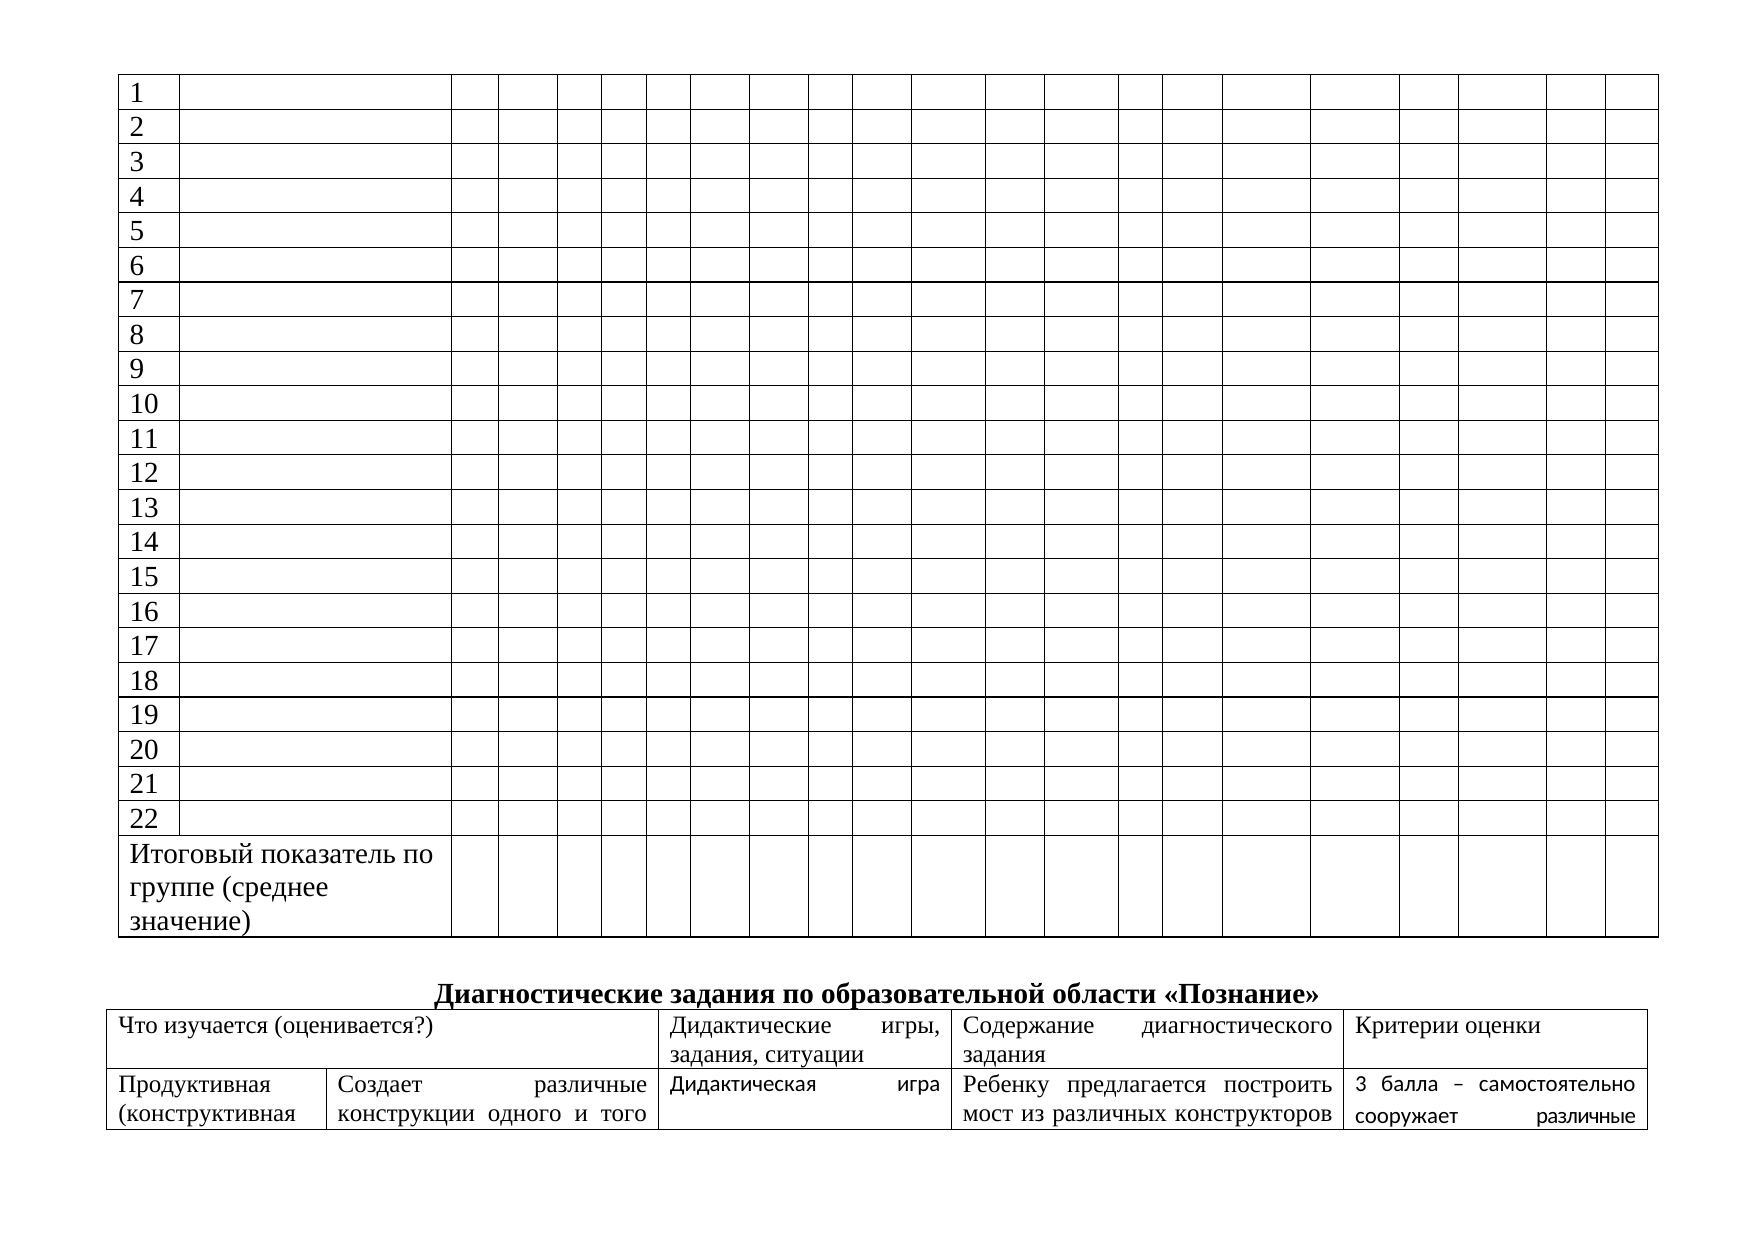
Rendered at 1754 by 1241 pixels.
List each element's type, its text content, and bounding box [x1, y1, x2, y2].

table_cell [986, 559, 1044, 593]
table_cell [1400, 525, 1458, 558]
table_cell [750, 317, 808, 351]
table_cell [499, 663, 557, 696]
table_cell [1223, 421, 1310, 454]
table_cell [1311, 663, 1399, 696]
table_cell [1400, 179, 1458, 212]
table_cell [499, 248, 557, 281]
table_cell [1311, 421, 1399, 454]
table_cell [1163, 75, 1222, 108]
table_cell [1459, 767, 1546, 800]
table_cell 20 [119, 732, 179, 766]
table_cell [1119, 283, 1162, 316]
table_cell [1459, 732, 1546, 766]
table_cell [452, 663, 498, 696]
table_cell [602, 110, 646, 143]
table_header Содержание диагностического задания [952, 1010, 1343, 1068]
table_cell [1459, 594, 1546, 627]
table_cell [1223, 767, 1310, 800]
table_cell [558, 110, 601, 143]
table_cell [912, 767, 985, 800]
table_cell [1119, 628, 1162, 662]
table_cell [1163, 698, 1222, 731]
table_cell [809, 836, 852, 936]
table_cell [691, 698, 749, 731]
table_cell [180, 698, 451, 731]
table_cell [1311, 352, 1399, 385]
table_cell [1223, 144, 1310, 178]
table_cell [1547, 144, 1605, 178]
table_cell [691, 283, 749, 316]
table_header Что изучается (оценивается?) [107, 1010, 658, 1068]
table_cell [1045, 490, 1118, 523]
table_cell [180, 663, 451, 696]
table_cell [853, 455, 911, 489]
table_cell [499, 283, 557, 316]
table_cell [558, 75, 601, 108]
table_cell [659, 1069, 951, 1129]
table_cell [986, 179, 1044, 212]
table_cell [107, 1069, 326, 1129]
table_cell [1163, 732, 1222, 766]
table_cell [602, 732, 646, 766]
table_cell [1400, 110, 1458, 143]
table_cell [986, 75, 1044, 108]
table_cell [452, 179, 498, 212]
table_cell [1163, 352, 1222, 385]
table_cell [1547, 525, 1605, 558]
table_cell [647, 490, 690, 523]
table_cell [1606, 663, 1658, 696]
table_cell [1547, 248, 1605, 281]
table_cell [750, 663, 808, 696]
table_cell 14 [119, 525, 179, 558]
table_cell [1163, 283, 1222, 316]
table_cell [647, 628, 690, 662]
table_cell [691, 110, 749, 143]
table_cell [1045, 213, 1118, 247]
table_cell 12 [119, 455, 179, 489]
table_cell 4 [119, 179, 179, 212]
table_cell [1223, 110, 1310, 143]
table_cell [647, 767, 690, 800]
table_cell [1400, 75, 1458, 108]
table_cell [1606, 179, 1658, 212]
table_cell [452, 698, 498, 731]
table_cell [1223, 559, 1310, 593]
table_cell [1119, 179, 1162, 212]
table_cell [558, 594, 601, 627]
table_cell [1459, 559, 1546, 593]
table_cell [602, 525, 646, 558]
table_cell [1119, 732, 1162, 766]
table_cell [912, 732, 985, 766]
table_cell [499, 110, 557, 143]
table_cell [558, 386, 601, 420]
table_cell [1163, 248, 1222, 281]
table_cell [853, 213, 911, 247]
table_cell [912, 455, 985, 489]
table_cell [1223, 663, 1310, 696]
table_cell [1163, 110, 1222, 143]
table_cell [750, 525, 808, 558]
table_cell [602, 663, 646, 696]
table_cell [1547, 317, 1605, 351]
table_cell [986, 732, 1044, 766]
table_cell [1163, 663, 1222, 696]
table_cell [499, 698, 557, 731]
table_cell [1223, 455, 1310, 489]
table_cell [602, 767, 646, 800]
table_cell [1400, 455, 1458, 489]
table_cell [750, 732, 808, 766]
table_cell [986, 455, 1044, 489]
table_cell [809, 421, 852, 454]
table_cell [1045, 455, 1118, 489]
table_cell [1119, 836, 1162, 936]
table_cell [180, 317, 451, 351]
table_cell [1606, 317, 1658, 351]
table_cell 1 [119, 75, 179, 108]
table_cell [558, 317, 601, 351]
table_cell [1400, 663, 1458, 696]
table_cell [1400, 144, 1458, 178]
table_cell [1606, 559, 1658, 593]
table_cell [1606, 144, 1658, 178]
table_cell [1119, 75, 1162, 108]
table_cell [499, 525, 557, 558]
table_cell [1163, 525, 1222, 558]
table_cell [912, 352, 985, 385]
table_cell [558, 352, 601, 385]
table_cell [912, 179, 985, 212]
table_cell [1606, 698, 1658, 731]
table_cell [853, 490, 911, 523]
table_cell [986, 283, 1044, 316]
table_cell [691, 179, 749, 212]
table_cell [180, 455, 451, 489]
table_cell [180, 75, 451, 108]
table_cell [602, 698, 646, 731]
table_cell [499, 179, 557, 212]
table_cell [853, 75, 911, 108]
table_cell [809, 698, 852, 731]
table_cell [1045, 836, 1118, 936]
table_cell [602, 455, 646, 489]
table_cell [809, 628, 852, 662]
table_cell [1045, 352, 1118, 385]
table_cell [691, 801, 749, 835]
table_cell [691, 836, 749, 936]
table_cell [499, 628, 557, 662]
table_cell [1223, 594, 1310, 627]
table_cell [750, 213, 808, 247]
table_cell [1400, 213, 1458, 247]
table_cell [809, 75, 852, 108]
table_cell [809, 663, 852, 696]
table_cell [912, 663, 985, 696]
table_cell [750, 628, 808, 662]
table_cell [986, 386, 1044, 420]
table_cell [180, 767, 451, 800]
table_cell [691, 248, 749, 281]
table_cell [1045, 110, 1118, 143]
table_cell [647, 283, 690, 316]
table_cell [809, 248, 852, 281]
table_cell [1119, 421, 1162, 454]
table_cell [750, 767, 808, 800]
table_cell [647, 421, 690, 454]
table_cell [647, 110, 690, 143]
table_cell [1045, 767, 1118, 800]
table_cell [853, 525, 911, 558]
table_cell [1223, 801, 1310, 835]
table_cell [986, 213, 1044, 247]
table_cell [750, 248, 808, 281]
table_cell [452, 213, 498, 247]
table_cell [1045, 283, 1118, 316]
table_cell [1606, 594, 1658, 627]
table_cell [809, 594, 852, 627]
table_cell [499, 559, 557, 593]
table_cell [1606, 455, 1658, 489]
table_cell [452, 352, 498, 385]
table_cell [1119, 490, 1162, 523]
table_cell [809, 144, 852, 178]
table_cell [452, 248, 498, 281]
table_cell [602, 179, 646, 212]
table_cell 7 [119, 283, 179, 316]
table_cell [180, 110, 451, 143]
table_cell [1311, 317, 1399, 351]
table_cell [986, 663, 1044, 696]
table_cell 2 [119, 110, 179, 143]
table_cell [1547, 594, 1605, 627]
table_cell [1459, 455, 1546, 489]
table_cell [1045, 179, 1118, 212]
table_cell [602, 386, 646, 420]
table_cell [1547, 698, 1605, 731]
table_cell [1223, 386, 1310, 420]
table_cell [1459, 179, 1546, 212]
table_cell [1547, 283, 1605, 316]
table_cell [1163, 455, 1222, 489]
table_cell [647, 144, 690, 178]
table_cell [750, 352, 808, 385]
table_cell [499, 75, 557, 108]
table_cell [691, 421, 749, 454]
table_cell [853, 836, 911, 936]
table_cell [1223, 525, 1310, 558]
table_cell [1547, 767, 1605, 800]
table_cell [499, 144, 557, 178]
table_cell [1459, 386, 1546, 420]
table_cell [809, 801, 852, 835]
table_cell [1606, 75, 1658, 108]
table_cell [912, 75, 985, 108]
table_cell [809, 732, 852, 766]
table_cell [1223, 75, 1310, 108]
table_cell [1223, 283, 1310, 316]
table_cell [1606, 836, 1658, 936]
table_cell [1045, 386, 1118, 420]
table_cell [180, 490, 451, 523]
table_cell [1163, 179, 1222, 212]
table_cell 11 [119, 421, 179, 454]
table_cell [809, 525, 852, 558]
table_cell [647, 213, 690, 247]
table_cell [499, 767, 557, 800]
table_cell [750, 801, 808, 835]
table_cell [1311, 283, 1399, 316]
table_cell [750, 386, 808, 420]
table_cell [1547, 75, 1605, 108]
table_cell [1547, 490, 1605, 523]
table_cell [1163, 594, 1222, 627]
table_cell [809, 283, 852, 316]
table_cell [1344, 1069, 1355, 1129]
table_cell [1045, 144, 1118, 178]
table_cell [1045, 628, 1118, 662]
table_cell [180, 144, 451, 178]
table_cell [602, 248, 646, 281]
table_cell [1459, 628, 1546, 662]
table_cell [499, 732, 557, 766]
table_cell [499, 490, 557, 523]
table_cell [647, 698, 690, 731]
table_cell [912, 801, 985, 835]
table_cell [647, 801, 690, 835]
table_cell [1119, 110, 1162, 143]
table_cell [1223, 698, 1310, 731]
table_cell [1311, 836, 1399, 936]
table_cell [1606, 283, 1658, 316]
table_cell [1606, 110, 1658, 143]
table_cell [1459, 213, 1546, 247]
table_cell [912, 386, 985, 420]
table_cell [1311, 144, 1399, 178]
table_cell [647, 525, 690, 558]
table_cell [1606, 628, 1658, 662]
table_cell [853, 317, 911, 351]
table_cell [809, 490, 852, 523]
table_cell [1400, 421, 1458, 454]
table_cell [499, 386, 557, 420]
table_cell [647, 455, 690, 489]
table_cell [558, 455, 601, 489]
table_cell [452, 525, 498, 558]
table_cell [1311, 767, 1399, 800]
table_cell 16 [119, 594, 179, 627]
table_cell [1459, 836, 1546, 936]
table_cell [602, 75, 646, 108]
table_cell [912, 421, 985, 454]
table_cell [1163, 559, 1222, 593]
table_cell [1223, 352, 1310, 385]
table_cell [602, 628, 646, 662]
table_cell [809, 352, 852, 385]
table_cell [1606, 386, 1658, 420]
table_cell 18 [119, 663, 179, 696]
table_cell [1547, 559, 1605, 593]
table_cell [452, 594, 498, 627]
table_cell [912, 698, 985, 731]
table_cell [1311, 110, 1399, 143]
table_cell [750, 594, 808, 627]
table_cell [986, 525, 1044, 558]
table_cell [1311, 525, 1399, 558]
text Диагностические задания по образовательной области «Познание» [118, 976, 1636, 1009]
table_cell [452, 110, 498, 143]
table_cell [853, 248, 911, 281]
table_cell [1547, 352, 1605, 385]
table_cell [809, 559, 852, 593]
table_cell [1459, 248, 1546, 281]
table_cell [750, 559, 808, 593]
table_cell [691, 732, 749, 766]
table_cell [1119, 352, 1162, 385]
table_cell [1400, 698, 1458, 731]
table_cell [912, 628, 985, 662]
table_cell [1311, 213, 1399, 247]
table_cell [647, 594, 690, 627]
table_cell [602, 559, 646, 593]
table_cell [853, 663, 911, 696]
table_cell [1400, 248, 1458, 281]
table_cell [1045, 594, 1118, 627]
table_cell [1311, 75, 1399, 108]
table_cell [1606, 490, 1658, 523]
table_cell [452, 283, 498, 316]
table_cell [452, 628, 498, 662]
table_cell [809, 213, 852, 247]
table_cell [691, 628, 749, 662]
table_cell [452, 386, 498, 420]
table_cell 21 [119, 767, 179, 800]
table_cell [1606, 213, 1658, 247]
table_cell [1311, 455, 1399, 489]
table_cell [853, 386, 911, 420]
table_cell [1400, 283, 1458, 316]
table_cell [558, 698, 601, 731]
table_cell [452, 75, 498, 108]
table_cell [499, 317, 557, 351]
table_cell [1223, 732, 1310, 766]
table_cell 22 [119, 801, 179, 835]
table_cell [602, 352, 646, 385]
table_cell [1223, 628, 1310, 662]
table_cell 6 [119, 248, 179, 281]
table_cell [912, 248, 985, 281]
table_cell [809, 317, 852, 351]
table_cell [180, 386, 451, 420]
table_cell [912, 836, 985, 936]
table_cell [647, 663, 690, 696]
table_cell [1163, 213, 1222, 247]
table_cell [1045, 421, 1118, 454]
table_cell [750, 836, 808, 936]
table_cell [1400, 836, 1458, 936]
table_cell [180, 283, 451, 316]
table_cell [986, 836, 1044, 936]
table_cell [1400, 628, 1458, 662]
table_cell [1400, 490, 1458, 523]
table_cell [647, 248, 690, 281]
table_cell [691, 490, 749, 523]
table_cell [558, 421, 601, 454]
table_cell 19 [119, 698, 179, 731]
table_cell [1311, 559, 1399, 593]
table_cell [1163, 421, 1222, 454]
table_cell [452, 801, 498, 835]
table_cell [912, 490, 985, 523]
table_cell [1606, 801, 1658, 835]
table_cell Итоговый показатель по группе (среднее значение) [119, 836, 451, 936]
table_cell [452, 490, 498, 523]
table_cell [809, 386, 852, 420]
table_cell [1045, 559, 1118, 593]
table_cell [602, 421, 646, 454]
table_cell [691, 663, 749, 696]
table_cell [1119, 767, 1162, 800]
table_cell [986, 628, 1044, 662]
table_cell [1223, 317, 1310, 351]
table_cell [1163, 628, 1222, 662]
table_cell [750, 283, 808, 316]
table_cell [1459, 352, 1546, 385]
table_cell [952, 1069, 1343, 1129]
table_cell [1119, 801, 1162, 835]
table_cell [1400, 732, 1458, 766]
table_cell [1459, 110, 1546, 143]
table_cell [452, 421, 498, 454]
table_cell [1547, 421, 1605, 454]
table_cell [1400, 317, 1458, 351]
table_cell [499, 594, 557, 627]
table_cell [1119, 144, 1162, 178]
table_cell [986, 110, 1044, 143]
table_cell [452, 144, 498, 178]
table_cell [647, 179, 690, 212]
table_cell [691, 386, 749, 420]
table_cell [558, 213, 601, 247]
table_cell [452, 732, 498, 766]
table_cell [1119, 386, 1162, 420]
table_cell [1459, 663, 1546, 696]
table_cell [180, 594, 451, 627]
table_cell [912, 283, 985, 316]
table_cell [1311, 801, 1399, 835]
table_cell [1119, 559, 1162, 593]
table_cell [452, 455, 498, 489]
table_cell [558, 525, 601, 558]
table_cell [853, 801, 911, 835]
table_cell [1311, 248, 1399, 281]
table_cell [647, 386, 690, 420]
table_cell [1547, 179, 1605, 212]
table_cell [1606, 421, 1658, 454]
table_cell [1119, 248, 1162, 281]
table_cell [558, 767, 601, 800]
table_cell [1223, 213, 1310, 247]
table_cell [809, 179, 852, 212]
table_cell [558, 801, 601, 835]
table_cell [912, 594, 985, 627]
table_cell [647, 317, 690, 351]
table_cell [1459, 317, 1546, 351]
table_cell [1400, 801, 1458, 835]
table_cell [1311, 732, 1399, 766]
table_cell [1606, 767, 1658, 800]
table_cell [499, 352, 557, 385]
table_cell [853, 559, 911, 593]
table_cell 8 [119, 317, 179, 351]
table_cell [558, 559, 601, 593]
table_cell [180, 732, 451, 766]
table_cell [1459, 283, 1546, 316]
table_cell 9 [119, 352, 179, 385]
table_cell [1119, 317, 1162, 351]
table_cell [1547, 386, 1605, 420]
table_cell [1045, 317, 1118, 351]
table_cell [853, 628, 911, 662]
table_cell [1606, 248, 1658, 281]
table_cell [180, 179, 451, 212]
table_cell [1119, 663, 1162, 696]
table_cell [499, 836, 557, 936]
table_cell [452, 559, 498, 593]
table_cell [558, 732, 601, 766]
table_cell [1547, 455, 1605, 489]
table_cell [1400, 559, 1458, 593]
table_cell [853, 421, 911, 454]
table_cell [1223, 490, 1310, 523]
table_cell [1547, 628, 1605, 662]
table_cell [691, 352, 749, 385]
table_cell [1311, 490, 1399, 523]
table_cell [853, 698, 911, 731]
table_cell [602, 213, 646, 247]
table_cell [986, 801, 1044, 835]
table_cell [558, 836, 601, 936]
table_cell [809, 767, 852, 800]
table_cell [452, 767, 498, 800]
table_cell [691, 75, 749, 108]
table_cell [750, 698, 808, 731]
table_cell [647, 352, 690, 385]
table_cell [809, 455, 852, 489]
table_cell [602, 283, 646, 316]
table_cell [602, 836, 646, 936]
table_cell [1045, 698, 1118, 731]
table_cell [986, 144, 1044, 178]
table_cell [499, 801, 557, 835]
table_cell [853, 283, 911, 316]
table_cell [691, 559, 749, 593]
table_cell [1311, 628, 1399, 662]
table_cell [1119, 213, 1162, 247]
table_cell [1547, 836, 1605, 936]
table_cell [1459, 801, 1546, 835]
table_cell [499, 455, 557, 489]
table_cell [1547, 110, 1605, 143]
table_cell [809, 110, 852, 143]
table_header Дидактические игры, задания, ситуации [659, 1010, 951, 1068]
table_cell 5 [119, 213, 179, 247]
table_cell [986, 698, 1044, 731]
table_cell [602, 594, 646, 627]
table_cell [750, 490, 808, 523]
table_cell [691, 213, 749, 247]
table_cell [1119, 698, 1162, 731]
table_cell [691, 525, 749, 558]
table_cell [1119, 594, 1162, 627]
table_cell 10 [119, 386, 179, 420]
table_cell [1223, 248, 1310, 281]
table_cell [1223, 836, 1310, 936]
table_cell [499, 213, 557, 247]
table_cell [1606, 352, 1658, 385]
table_cell [750, 455, 808, 489]
table_cell [750, 421, 808, 454]
table_cell [647, 75, 690, 108]
table_cell [1163, 317, 1222, 351]
table_cell [691, 767, 749, 800]
table_cell [180, 213, 451, 247]
table_cell [750, 75, 808, 108]
table_cell [912, 317, 985, 351]
table_cell [1606, 525, 1658, 558]
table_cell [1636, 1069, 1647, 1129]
table_cell [1045, 75, 1118, 108]
table_cell [853, 732, 911, 766]
table_cell 13 [119, 490, 179, 523]
table_cell [986, 248, 1044, 281]
table_cell [558, 663, 601, 696]
table_cell [180, 421, 451, 454]
table_cell [750, 179, 808, 212]
table_cell [853, 594, 911, 627]
table_cell [1547, 213, 1605, 247]
table_cell [750, 144, 808, 178]
table_cell [1311, 179, 1399, 212]
table_cell [853, 179, 911, 212]
table_cell [986, 317, 1044, 351]
table_cell [1459, 421, 1546, 454]
table_cell [986, 490, 1044, 523]
table_cell [1547, 732, 1605, 766]
table_cell [1459, 490, 1546, 523]
table_cell [1547, 801, 1605, 835]
table_cell [912, 559, 985, 593]
table_cell [912, 525, 985, 558]
table_cell 15 [119, 559, 179, 593]
table_cell [602, 490, 646, 523]
table_cell [602, 144, 646, 178]
table_cell [1163, 144, 1222, 178]
table_cell [647, 732, 690, 766]
table_cell [1459, 698, 1546, 731]
table_cell [853, 110, 911, 143]
table_cell [602, 801, 646, 835]
table_cell [452, 836, 498, 936]
table_cell [1400, 594, 1458, 627]
table_cell [912, 144, 985, 178]
table_cell [1045, 248, 1118, 281]
table_cell [452, 317, 498, 351]
table_cell [912, 110, 985, 143]
table_cell [750, 110, 808, 143]
table_cell [853, 352, 911, 385]
table_cell [1547, 663, 1605, 696]
table_cell 17 [119, 628, 179, 662]
table_cell [1459, 144, 1546, 178]
table_cell [1045, 801, 1118, 835]
table_cell [1045, 525, 1118, 558]
table_cell [986, 352, 1044, 385]
table_cell [558, 628, 601, 662]
table_cell [1163, 490, 1222, 523]
table_cell [1119, 525, 1162, 558]
table_cell [1459, 75, 1546, 108]
table_cell [1163, 836, 1222, 936]
table_cell [180, 801, 451, 835]
table_cell [1400, 352, 1458, 385]
table_cell [558, 179, 601, 212]
table_cell [912, 213, 985, 247]
table_cell [647, 559, 690, 593]
table_cell [1045, 732, 1118, 766]
table_cell [180, 559, 451, 593]
table_cell [691, 594, 749, 627]
table_header Критерии оценки [1344, 1010, 1647, 1068]
table_cell [1163, 386, 1222, 420]
table_cell [1163, 767, 1222, 800]
table_cell [691, 144, 749, 178]
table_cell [327, 1069, 658, 1129]
table_cell [691, 455, 749, 489]
table_cell [691, 317, 749, 351]
table_cell [1119, 455, 1162, 489]
table_cell [558, 283, 601, 316]
table_cell [1606, 732, 1658, 766]
table_cell [180, 352, 451, 385]
table_cell [986, 421, 1044, 454]
table_cell [558, 490, 601, 523]
table_cell [558, 248, 601, 281]
table_cell [1459, 525, 1546, 558]
table_cell [1400, 767, 1458, 800]
table_cell [180, 248, 451, 281]
table_cell [1311, 698, 1399, 731]
table_cell [1045, 663, 1118, 696]
table_cell [986, 767, 1044, 800]
table_cell [180, 525, 451, 558]
table_cell [558, 144, 601, 178]
table_cell [1311, 386, 1399, 420]
table_cell [853, 767, 911, 800]
table_cell [986, 594, 1044, 627]
table_cell [499, 421, 557, 454]
table_cell 3 [119, 144, 179, 178]
table_cell [1400, 386, 1458, 420]
table_cell [647, 836, 690, 936]
table_cell [602, 317, 646, 351]
table_cell [1163, 801, 1222, 835]
table_cell [1311, 594, 1399, 627]
table_cell [1223, 179, 1310, 212]
table_cell [853, 144, 911, 178]
table_cell [180, 628, 451, 662]
